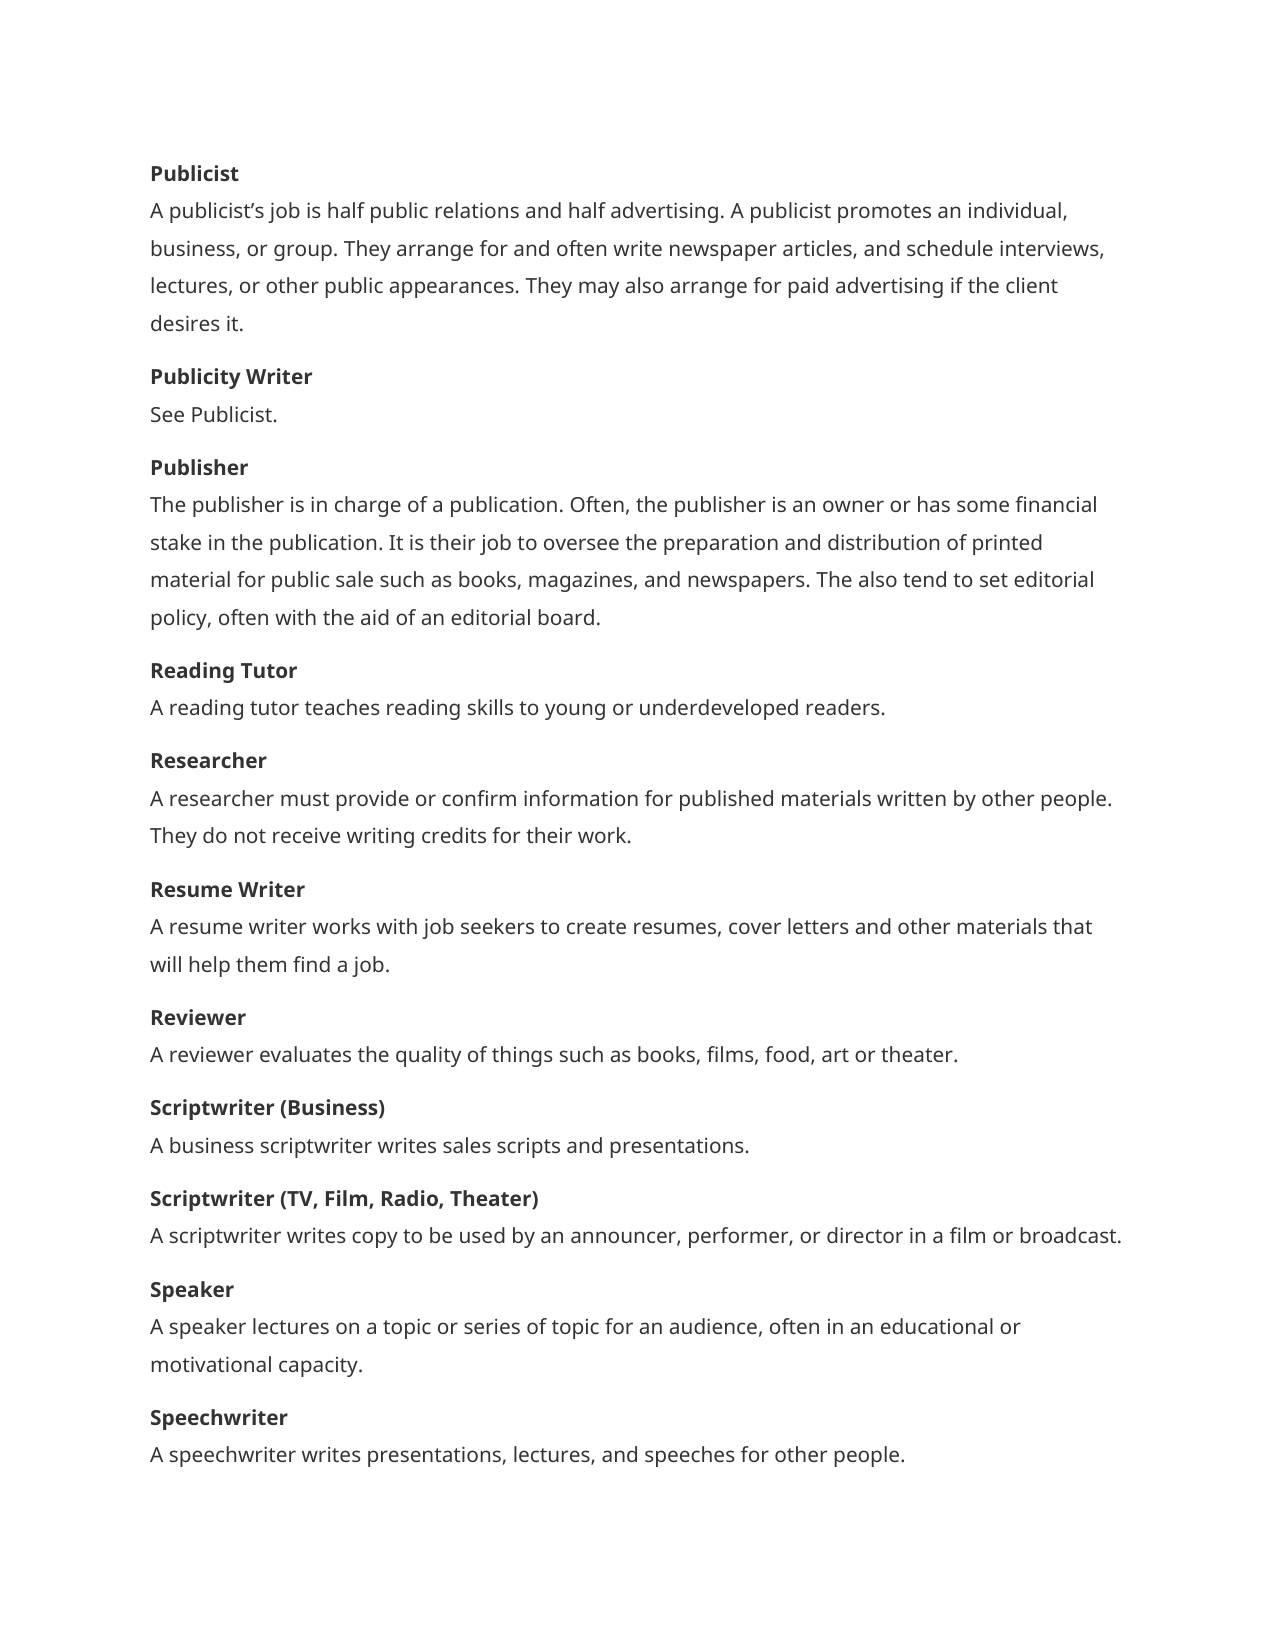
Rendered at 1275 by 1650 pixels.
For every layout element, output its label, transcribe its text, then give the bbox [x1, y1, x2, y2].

text Speechwriter A speechwriter writes presentations, lectures, and speeches for other people. [150, 1394, 1125, 1469]
text Resume Writer A resume writer works with job seekers to create resumes, cover letters and other materials that will help them find a job. [150, 866, 1125, 978]
text Publicist A publicist’s job is half public relations and half advertising. A publicist promotes an individual, business, or group. They arrange for and often write newspaper articles, and schedule interviews, lectures, or other public appearances. They may also arrange for paid advertising if the client desires it. [150, 150, 1125, 337]
text Researcher A researcher must provide or confirm information for published materials written by other people. They do not receive writing credits for their work. [150, 737, 1125, 850]
text Publisher The publisher is in charge of a publication. Often, the publisher is an owner or has some financial stake in the publication. It is their job to oversee the preparation and distribution of printed material for public sale such as books, magazines, and newspapers. The also tend to set editorial policy, often with the aid of an editorial board. [150, 444, 1125, 631]
text Scriptwriter (Business) A business scriptwriter writes sales scripts and presentations. [150, 1084, 1125, 1159]
text Publicity Writer See Publicist. [150, 353, 1125, 428]
text Scriptwriter (TV, Film, Radio, Theater) A scriptwriter writes copy to be used by an announcer, performer, or director in a film or broadcast. [150, 1175, 1125, 1250]
text Speaker A speaker lectures on a topic or series of topic for an audience, often in an educational or motivational capacity. [150, 1266, 1125, 1378]
text Reviewer A reviewer evaluates the quality of things such as books, films, food, art or theater. [150, 994, 1125, 1069]
text Reading Tutor A reading tutor teaches reading skills to young or underdeveloped readers. [150, 647, 1125, 722]
